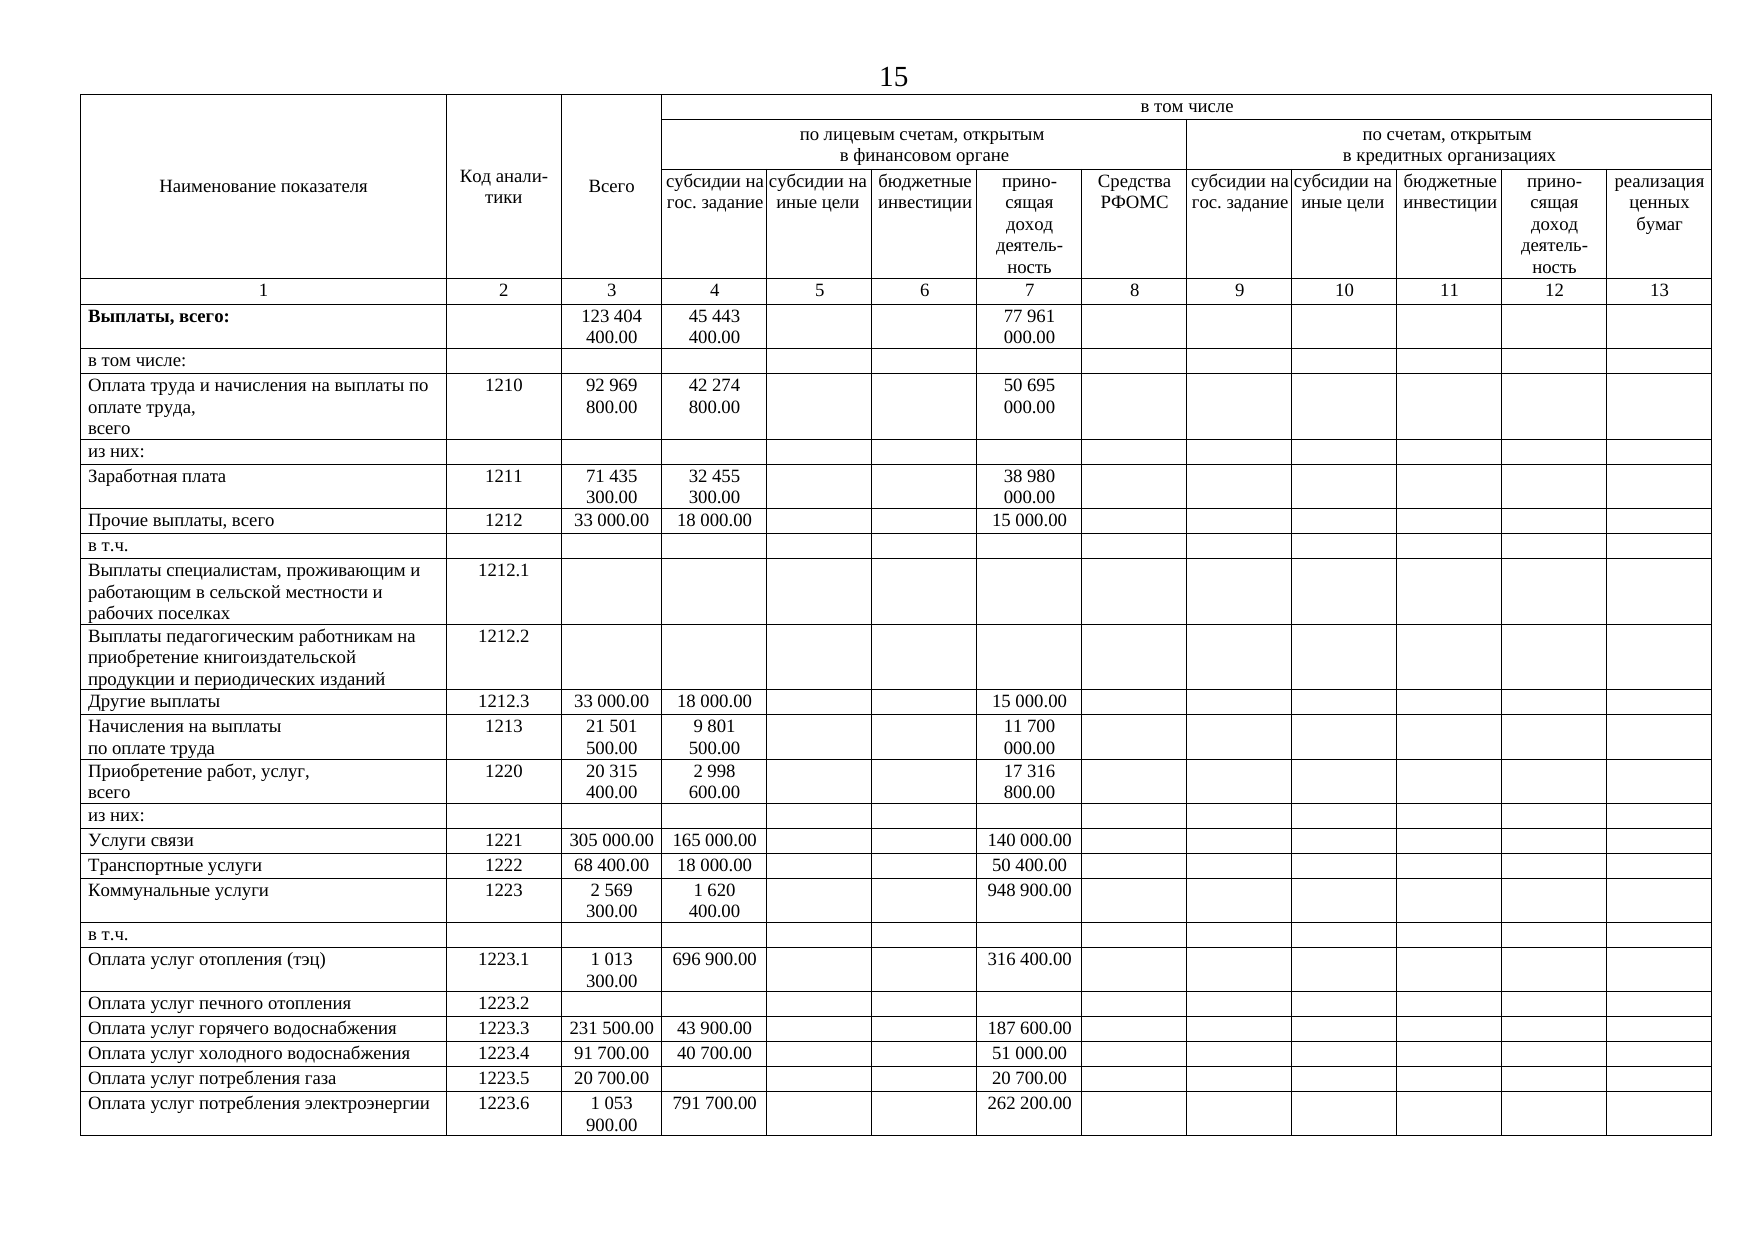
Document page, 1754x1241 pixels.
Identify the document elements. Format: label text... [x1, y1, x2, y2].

table_cell [872, 534, 976, 558]
table_cell 231 500.00 [562, 1017, 661, 1041]
table_cell [662, 349, 766, 373]
table_cell в т.ч. [81, 923, 446, 947]
table_cell бюджетные инвестиции [872, 170, 976, 277]
table_cell [1607, 509, 1711, 533]
table_cell 20 700.00 [977, 1067, 1081, 1091]
table_cell [1292, 534, 1396, 558]
table_cell 51 000.00 [977, 1042, 1081, 1066]
table_cell [872, 305, 976, 348]
table_cell 1223.6 [447, 1092, 561, 1135]
table_header Наименование показателя [81, 95, 446, 277]
table_cell [1187, 374, 1291, 439]
table_cell [562, 440, 661, 464]
table_cell [1187, 992, 1291, 1016]
table_cell субсидии на иные цели [767, 170, 871, 277]
table_cell 9 801 500.00 [662, 715, 766, 758]
table_cell [767, 804, 871, 828]
table_cell [662, 992, 766, 1016]
table_cell 15 000.00 [977, 690, 1081, 714]
table_cell из них: [81, 440, 446, 464]
table_cell 1220 [447, 760, 561, 803]
table_cell 5 [767, 279, 871, 304]
table_cell [1502, 948, 1606, 991]
table_cell [1082, 440, 1186, 464]
table_cell [767, 374, 871, 439]
table_cell [1082, 1092, 1186, 1135]
table_cell 4 [662, 279, 766, 304]
table_cell [872, 948, 976, 991]
table_cell [1607, 760, 1711, 803]
table_cell [1082, 374, 1186, 439]
table_cell [562, 534, 661, 558]
table_cell [1082, 715, 1186, 758]
table_cell [1292, 879, 1396, 922]
table_cell [1502, 1067, 1606, 1091]
table_cell [1292, 1042, 1396, 1066]
table_cell Оплата услуг потребления электроэнергии [81, 1092, 446, 1135]
table_cell [1397, 349, 1501, 373]
table_cell [872, 440, 976, 464]
table_cell [1502, 1092, 1606, 1135]
table_cell 42 274 800.00 [662, 374, 766, 439]
table_cell [1607, 625, 1711, 689]
table_cell [1502, 305, 1606, 348]
table_cell [1397, 879, 1501, 922]
table_cell [662, 625, 766, 689]
table_cell [1187, 465, 1291, 508]
table_cell [1607, 1017, 1711, 1041]
table_cell [447, 923, 561, 947]
table_cell [1502, 1042, 1606, 1066]
table_cell Оплата услуг отопления (тэц) [81, 948, 446, 991]
table_cell [1607, 923, 1711, 947]
table_cell [1082, 879, 1186, 922]
table_cell [1502, 509, 1606, 533]
table_cell [1082, 1067, 1186, 1091]
table_cell [1082, 760, 1186, 803]
table_cell [1397, 559, 1501, 624]
table_cell 68 400.00 [562, 854, 661, 878]
table_cell [1502, 879, 1606, 922]
table_cell [1397, 948, 1501, 991]
table_cell [767, 349, 871, 373]
table_cell [1397, 760, 1501, 803]
table_cell [562, 349, 661, 373]
table_cell [872, 1067, 976, 1091]
table_cell 1213 [447, 715, 561, 758]
table_cell 50 695 000.00 [977, 374, 1081, 439]
table_cell [1292, 559, 1396, 624]
table_cell [1607, 534, 1711, 558]
table_cell [767, 690, 871, 714]
table_cell Средства РФОМС [1082, 170, 1186, 277]
table_cell [1397, 1092, 1501, 1135]
table_cell [1607, 465, 1711, 508]
table_cell 1212.3 [447, 690, 561, 714]
table_cell [872, 1042, 976, 1066]
table_cell [1082, 992, 1186, 1016]
table_cell [1397, 690, 1501, 714]
table_cell бюджетные инвестиции [1397, 170, 1501, 277]
table_cell [1187, 923, 1291, 947]
table_cell [1082, 829, 1186, 853]
table_cell 7 [977, 279, 1081, 304]
table_cell [1397, 305, 1501, 348]
table_cell в т.ч. [81, 534, 446, 558]
table_cell 77 961 000.00 [977, 305, 1081, 348]
table_cell по счетам, открытым в кредитных организациях [1187, 120, 1711, 169]
table_cell [1187, 1017, 1291, 1041]
table_cell [1502, 992, 1606, 1016]
table_cell [1397, 1067, 1501, 1091]
table_cell 45 443 400.00 [662, 305, 766, 348]
table_cell 1223.2 [447, 992, 561, 1016]
table_cell [662, 804, 766, 828]
table_cell [1502, 804, 1606, 828]
table_cell субсидии на иные цели [1292, 170, 1396, 277]
table_cell [1187, 509, 1291, 533]
table_cell 1210 [447, 374, 561, 439]
table_cell [977, 923, 1081, 947]
table_cell [1187, 690, 1291, 714]
table_cell [1292, 804, 1396, 828]
table_cell [1607, 992, 1711, 1016]
table_cell [1292, 948, 1396, 991]
table_cell [447, 349, 561, 373]
table_cell [1397, 440, 1501, 464]
table_cell 13 [1607, 279, 1711, 304]
table_cell Коммунальные услуги [81, 879, 446, 922]
table_cell [767, 715, 871, 758]
table_cell 91 700.00 [562, 1042, 661, 1066]
table_cell в том числе: [81, 349, 446, 373]
table_header в том числе [662, 95, 1711, 119]
table_cell [1082, 509, 1186, 533]
table_cell [1292, 1092, 1396, 1135]
table_cell [1292, 509, 1396, 533]
table_cell 1212.1 [447, 559, 561, 624]
table_cell 165 000.00 [662, 829, 766, 853]
table_cell [1292, 305, 1396, 348]
table_cell [662, 1067, 766, 1091]
table_cell [1187, 879, 1291, 922]
table_cell 18 000.00 [662, 509, 766, 533]
table_cell [977, 992, 1081, 1016]
table_cell Услуги связи [81, 829, 446, 853]
table_cell 1 620 400.00 [662, 879, 766, 922]
table_cell [1397, 374, 1501, 439]
table_cell [562, 923, 661, 947]
table_cell [872, 829, 976, 853]
table_cell [1502, 534, 1606, 558]
table_cell Другие выплаты [81, 690, 446, 714]
table_cell 1223 [447, 879, 561, 922]
table_cell [767, 534, 871, 558]
table_cell [1082, 948, 1186, 991]
table_cell Оплата услуг потребления газа [81, 1067, 446, 1091]
table_cell [872, 879, 976, 922]
table_cell 8 [1082, 279, 1186, 304]
table_cell 2 [447, 279, 561, 304]
table_cell [1292, 854, 1396, 878]
table_cell 696 900.00 [662, 948, 766, 991]
table_cell [1607, 349, 1711, 373]
table_cell Выплаты специалистам, проживающим и работающим в сельской местности и рабочих поселках [81, 559, 446, 624]
table_cell 791 700.00 [662, 1092, 766, 1135]
table_cell [1397, 534, 1501, 558]
table_cell 2 569 300.00 [562, 879, 661, 922]
table_cell 50 400.00 [977, 854, 1081, 878]
table_cell [562, 992, 661, 1016]
table_cell [1502, 349, 1606, 373]
table_cell [767, 1067, 871, 1091]
table_cell [767, 923, 871, 947]
table_cell приносящая доход деятельность [1502, 170, 1606, 277]
table_cell 1211 [447, 465, 561, 508]
table_cell [662, 440, 766, 464]
table_cell [1607, 804, 1711, 828]
table_cell [1607, 1092, 1711, 1135]
table_cell [1187, 715, 1291, 758]
table_cell 1222 [447, 854, 561, 878]
table_cell [1502, 440, 1606, 464]
table_cell [1607, 1042, 1711, 1066]
table_cell [1187, 1092, 1291, 1135]
table_cell Оплата услуг печного отопления [81, 992, 446, 1016]
table_cell [1082, 804, 1186, 828]
table_cell 20 700.00 [562, 1067, 661, 1091]
table_cell [767, 305, 871, 348]
table_cell [662, 559, 766, 624]
table_cell [1292, 690, 1396, 714]
table_cell [1082, 690, 1186, 714]
table_cell [767, 854, 871, 878]
table_cell [1292, 760, 1396, 803]
table_cell [1607, 440, 1711, 464]
table_cell [1397, 1042, 1501, 1066]
table_cell 1223.4 [447, 1042, 561, 1066]
table_cell [977, 534, 1081, 558]
table_cell [977, 625, 1081, 689]
table_cell [872, 509, 976, 533]
table_cell [1607, 829, 1711, 853]
table_cell 1 013 300.00 [562, 948, 661, 991]
table_cell субсидии на гос. задание [1187, 170, 1291, 277]
table_cell [872, 854, 976, 878]
table_cell [1607, 305, 1711, 348]
table_cell [767, 509, 871, 533]
table_cell 6 [872, 279, 976, 304]
table_cell 71 435 300.00 [562, 465, 661, 508]
table_cell [447, 305, 561, 348]
table_cell 11 [1397, 279, 1501, 304]
table_cell 11 700 000.00 [977, 715, 1081, 758]
table_cell [1082, 349, 1186, 373]
table_cell [1502, 760, 1606, 803]
table_cell [447, 440, 561, 464]
table_cell [767, 879, 871, 922]
table_cell 10 [1292, 279, 1396, 304]
table_cell 123 404 400.00 [562, 305, 661, 348]
table_cell 9 [1187, 279, 1291, 304]
table_cell [1187, 440, 1291, 464]
table_cell [1397, 625, 1501, 689]
table_cell [1082, 1017, 1186, 1041]
table_cell [1607, 854, 1711, 878]
table_cell [1502, 829, 1606, 853]
table_cell Транспортные услуги [81, 854, 446, 878]
table_cell [1187, 854, 1291, 878]
table_cell [1292, 715, 1396, 758]
table_cell 1212.2 [447, 625, 561, 689]
table_cell [1082, 1042, 1186, 1066]
table_cell 18 000.00 [662, 690, 766, 714]
table_cell [872, 465, 976, 508]
table_cell [1082, 854, 1186, 878]
table_cell [1187, 1042, 1291, 1066]
table_cell из них: [81, 804, 446, 828]
table_cell [1502, 854, 1606, 878]
table_cell реализация ценных бумаг [1607, 170, 1711, 277]
table_cell [1607, 948, 1711, 991]
table_cell 1 [81, 279, 446, 304]
table_cell [872, 625, 976, 689]
table_cell [872, 715, 976, 758]
table_cell [1397, 715, 1501, 758]
table_cell [767, 440, 871, 464]
table_cell [1607, 1067, 1711, 1091]
table_cell [1292, 829, 1396, 853]
table_cell Заработная плата [81, 465, 446, 508]
table_cell 17 316 800.00 [977, 760, 1081, 803]
table_cell субсидии на гос. задание [662, 170, 766, 277]
table_cell 1223.5 [447, 1067, 561, 1091]
table_cell [1082, 465, 1186, 508]
table_cell 32 455 300.00 [662, 465, 766, 508]
table_cell [767, 465, 871, 508]
table_cell [1187, 829, 1291, 853]
table_cell 1 053 900.00 [562, 1092, 661, 1135]
table_cell [1502, 625, 1606, 689]
table_cell [767, 760, 871, 803]
table_cell 1223.1 [447, 948, 561, 991]
table_cell 38 980 000.00 [977, 465, 1081, 508]
table_cell [1292, 1017, 1396, 1041]
table_cell Оплата услуг горячего водоснабжения [81, 1017, 446, 1041]
table_cell [1082, 305, 1186, 348]
table_cell [872, 374, 976, 439]
table_cell 316 400.00 [977, 948, 1081, 991]
table_cell [872, 923, 976, 947]
table_cell [1187, 534, 1291, 558]
table_cell 3 [562, 279, 661, 304]
table_cell [767, 1092, 871, 1135]
table_cell 2 998 600.00 [662, 760, 766, 803]
table_cell [1397, 804, 1501, 828]
table_cell [1187, 1067, 1291, 1091]
table_cell [767, 559, 871, 624]
table_cell [1082, 534, 1186, 558]
table_cell Начисления на выплаты по оплате труда [81, 715, 446, 758]
table_cell [562, 559, 661, 624]
table_cell 92 969 800.00 [562, 374, 661, 439]
table_cell [1502, 690, 1606, 714]
table_cell [872, 760, 976, 803]
table_cell [1187, 760, 1291, 803]
table_cell [767, 992, 871, 1016]
table_cell [1397, 923, 1501, 947]
table_cell 15 000.00 [977, 509, 1081, 533]
table_cell [1607, 559, 1711, 624]
table_cell [872, 559, 976, 624]
table_cell [872, 690, 976, 714]
table_cell [562, 625, 661, 689]
table_cell [1187, 559, 1291, 624]
table_cell [662, 534, 766, 558]
table_cell 140 000.00 [977, 829, 1081, 853]
table_cell [1292, 440, 1396, 464]
table_cell [1607, 690, 1711, 714]
table_cell [1082, 923, 1186, 947]
table_cell 18 000.00 [662, 854, 766, 878]
table_cell приносящая доход деятельность [977, 170, 1081, 277]
table_cell [662, 923, 766, 947]
table_cell 12 [1502, 279, 1606, 304]
table_cell [1607, 374, 1711, 439]
table_cell [767, 1017, 871, 1041]
table_cell 305 000.00 [562, 829, 661, 853]
table_cell [1082, 625, 1186, 689]
table_cell [1187, 349, 1291, 373]
table_cell [977, 440, 1081, 464]
table_cell [767, 1042, 871, 1066]
table_cell [1187, 948, 1291, 991]
table_cell 21 501 500.00 [562, 715, 661, 758]
table_cell [1187, 305, 1291, 348]
table_cell [977, 804, 1081, 828]
table_cell [447, 804, 561, 828]
table_cell [1292, 992, 1396, 1016]
table_cell [1397, 509, 1501, 533]
table_cell 20 315 400.00 [562, 760, 661, 803]
table_cell [872, 1017, 976, 1041]
table_cell [1502, 465, 1606, 508]
table_cell [767, 829, 871, 853]
table_cell [1082, 559, 1186, 624]
table_cell [1292, 625, 1396, 689]
table_cell [1397, 829, 1501, 853]
table_cell 262 200.00 [977, 1092, 1081, 1135]
table_cell [1397, 1017, 1501, 1041]
table_cell [447, 534, 561, 558]
table_cell [1502, 1017, 1606, 1041]
table_cell 1212 [447, 509, 561, 533]
table_cell по лицевым счетам, открытым в финансовом органе [662, 120, 1186, 169]
table_cell Приобретение работ, услуг, всего [81, 760, 446, 803]
table_cell [1397, 992, 1501, 1016]
table_cell [1502, 559, 1606, 624]
table_cell [1502, 715, 1606, 758]
table_cell [1187, 625, 1291, 689]
table_cell 43 900.00 [662, 1017, 766, 1041]
table_cell [1397, 465, 1501, 508]
table_cell [767, 948, 871, 991]
table_cell 40 700.00 [662, 1042, 766, 1066]
table_cell [1292, 374, 1396, 439]
table_cell [1607, 715, 1711, 758]
table_cell 33 000.00 [562, 509, 661, 533]
table_cell [1187, 804, 1291, 828]
table_cell Выплаты педагогическим работникам на приобретение книгоиздательской продукции и периодических изданий [81, 625, 446, 689]
table_header Всего [562, 95, 661, 277]
table_cell 1223.3 [447, 1017, 561, 1041]
table_cell 948 900.00 [977, 879, 1081, 922]
table_header Код аналитики [447, 95, 561, 277]
table_cell [1292, 1067, 1396, 1091]
table_cell [872, 1092, 976, 1135]
table_cell Прочие выплаты, всего [81, 509, 446, 533]
table_cell Оплата услуг холодного водоснабжения [81, 1042, 446, 1066]
table_cell [872, 349, 976, 373]
table_cell [872, 992, 976, 1016]
table_cell [562, 804, 661, 828]
table_cell 33 000.00 [562, 690, 661, 714]
table_cell [872, 804, 976, 828]
table_cell Оплата труда и начисления на выплаты по оплате труда, всего [81, 374, 446, 439]
table_cell [977, 559, 1081, 624]
table_cell [1397, 854, 1501, 878]
table_cell 187 600.00 [977, 1017, 1081, 1041]
table_cell Выплаты, всего: [81, 305, 446, 348]
table_cell [1292, 465, 1396, 508]
table_cell [1502, 374, 1606, 439]
table_cell [1502, 923, 1606, 947]
table_cell [977, 349, 1081, 373]
table_cell [1607, 879, 1711, 922]
table_cell 1221 [447, 829, 561, 853]
table_cell [1292, 349, 1396, 373]
table_cell [767, 625, 871, 689]
table_cell [1292, 923, 1396, 947]
